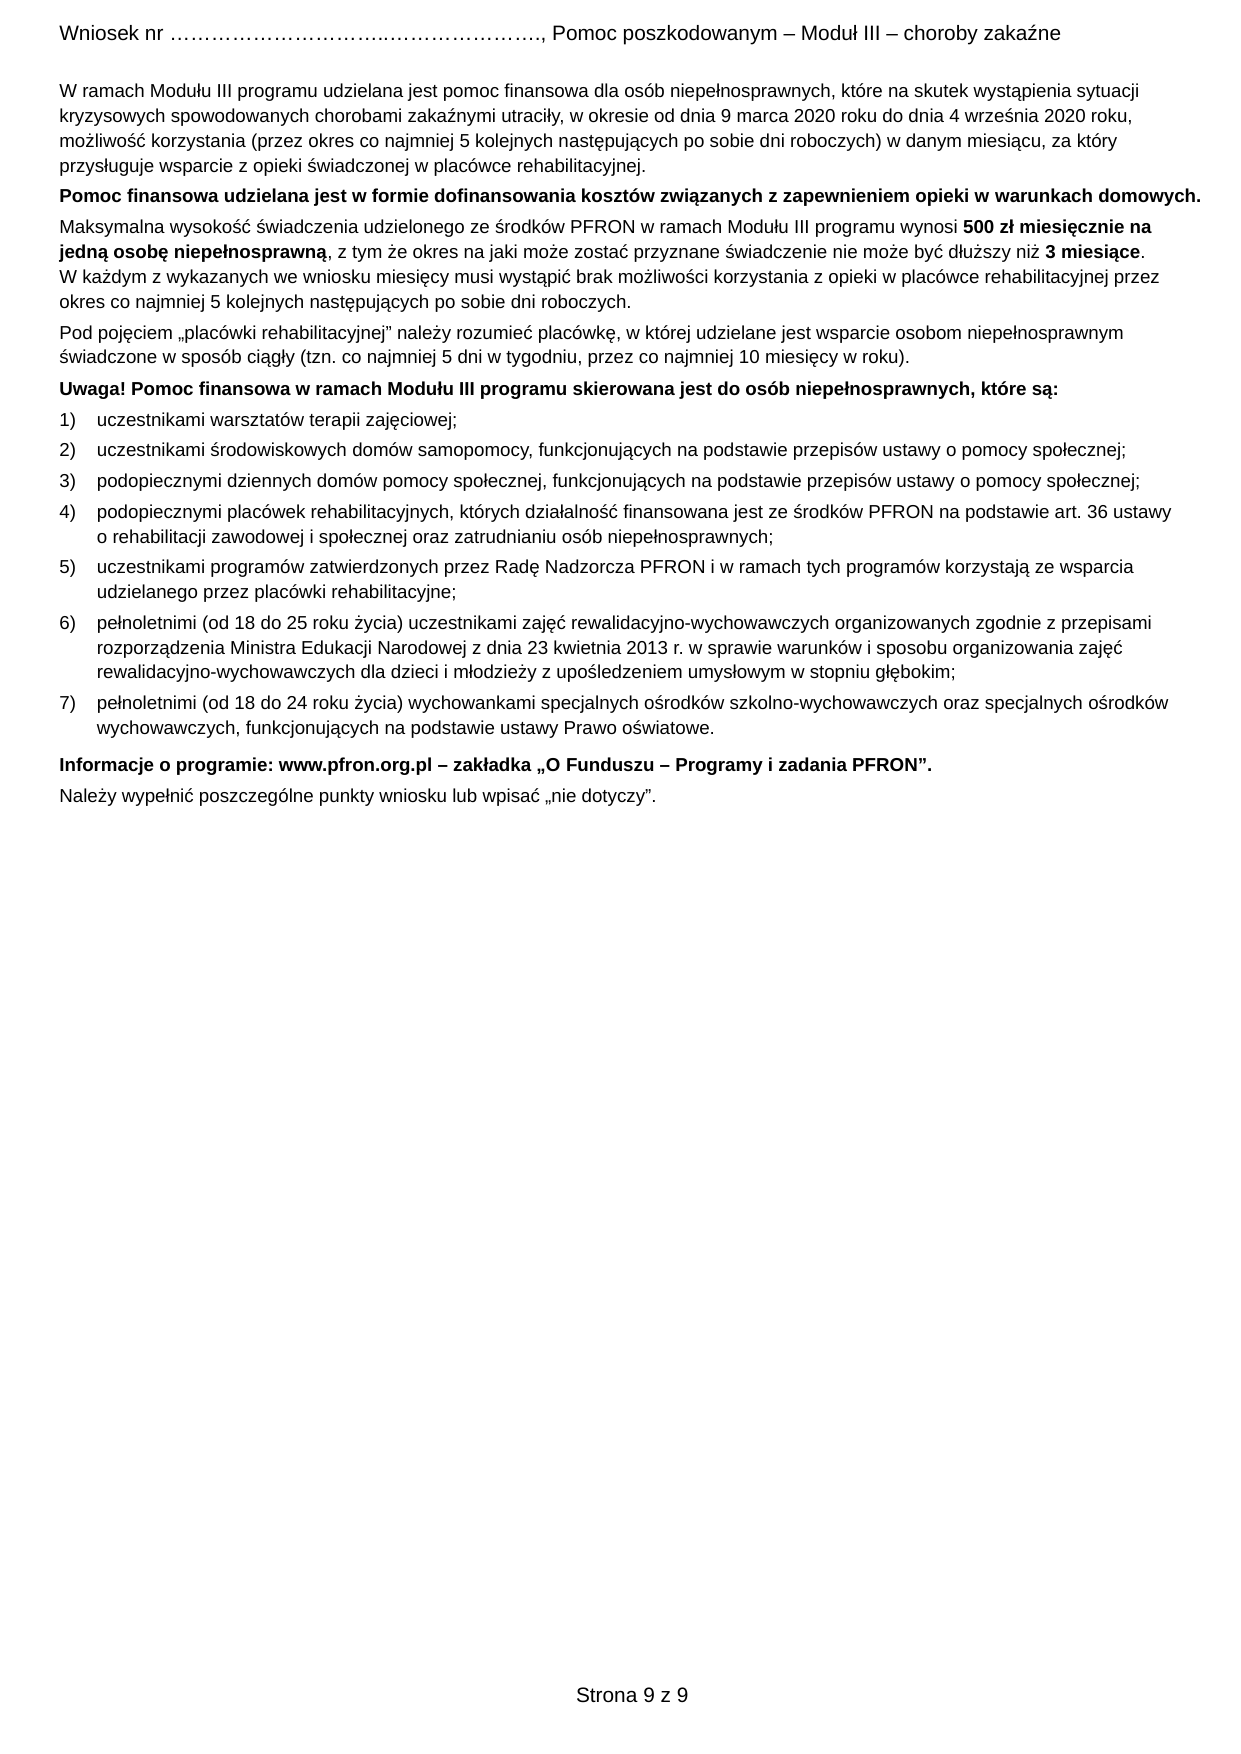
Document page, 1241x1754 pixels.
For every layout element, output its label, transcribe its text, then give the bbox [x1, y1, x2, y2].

list uczestnikami środowiskowych domów samopomocy, funkcjonujących na podstawie przepisów ustawy o pomocy społecznej; [59, 439, 1205, 461]
text Pod pojęciem „placówki rehabilitacyjnej” należy rozumieć placówkę, w której udzielane jest wsparcie osobom niepełnosprawnym świadczone w sposób ciągły (tzn. co najmniej 5 dni w tygodniu, przez co najmniej 10 miesięcy w roku). [59, 322, 1205, 368]
list podopiecznymi placówek rehabilitacyjnych, których działalność finansowana jest ze środków PFRON na podstawie art. 36 ustawy o rehabilitacji zawodowej i społecznej oraz zatrudnianiu osób niepełnosprawnych; [59, 501, 1205, 547]
list podopiecznymi dziennych domów pomocy społecznej, funkcjonujących na podstawie przepisów ustawy o pomocy społecznej; [59, 470, 1205, 491]
text Uwaga! Pomoc finansowa w ramach Modułu III programu skierowana jest do osób niepełnosprawnych, które są: [59, 377, 1205, 399]
text Informacje o programie: www.pfron.org.pl – zakładka „O Funduszu – Programy i zadania PFRON”. [59, 754, 1205, 776]
text Należy wypełnić poszczególne punkty wniosku lub wpisać „nie dotyczy”. [59, 785, 1205, 807]
text Pomoc finansowa udzielana jest w formie dofinansowania kosztów związanych z zapewnieniem opieki w warunkach domowych. [59, 185, 1205, 207]
list uczestnikami programów zatwierdzonych przez Radę Nadzorcza PFRON i w ramach tych programów korzystają ze wsparcia udzielanego przez placówki rehabilitacyjne; [59, 556, 1205, 602]
text W ramach Modułu III programu udzielana jest pomoc finansowa dla osób niepełnosprawnych, które na skutek wystąpienia sytuacji kryzysowych spowodowanych chorobami zakaźnymi utraciły, w okresie od dnia 9 marca 2020 roku do dnia 4 września 2020 roku, możliwość korzystania (przez okres co najmniej 5 kolejnych następujących po sobie dni roboczych) w danym miesiącu, za który przysługuje wsparcie z opieki świadczonej w placówce rehabilitacyjnej. [59, 80, 1205, 176]
list pełnoletnimi (od 18 do 25 roku życia) uczestnikami zajęć rewalidacyjno-wychowawczych organizowanych zgodnie z przepisami rozporządzenia Ministra Edukacji Narodowej z dnia 23 kwietnia 2013 r. w sprawie warunków i sposobu organizowania zajęć rewalidacyjno-wychowawczych dla dzieci i młodzieży z upośledzeniem umysłowym w stopniu głębokim; [59, 612, 1205, 683]
list uczestnikami warsztatów terapii zajęciowej; [59, 408, 1205, 430]
list pełnoletnimi (od 18 do 24 roku życia) wychowankami specjalnych ośrodków szkolno-wychowawczych oraz specjalnych ośrodków wychowawczych, funkcjonujących na podstawie ustawy Prawo oświatowe. [59, 692, 1205, 738]
text Maksymalna wysokość świadczenia udzielonego ze środków PFRON w ramach Modułu III programu wynosi 500 zł miesięcznie na jedną osobę niepełnosprawną, z tym że okres na jaki może zostać przyznane świadczenie nie może być dłuższy niż 3 miesiące. W każdym z wykazanych we wniosku miesięcy musi wystąpić brak możliwości korzystania z opieki w placówce rehabilitacyjnej przez okres co najmniej 5 kolejnych następujących po sobie dni roboczych. [59, 216, 1205, 312]
